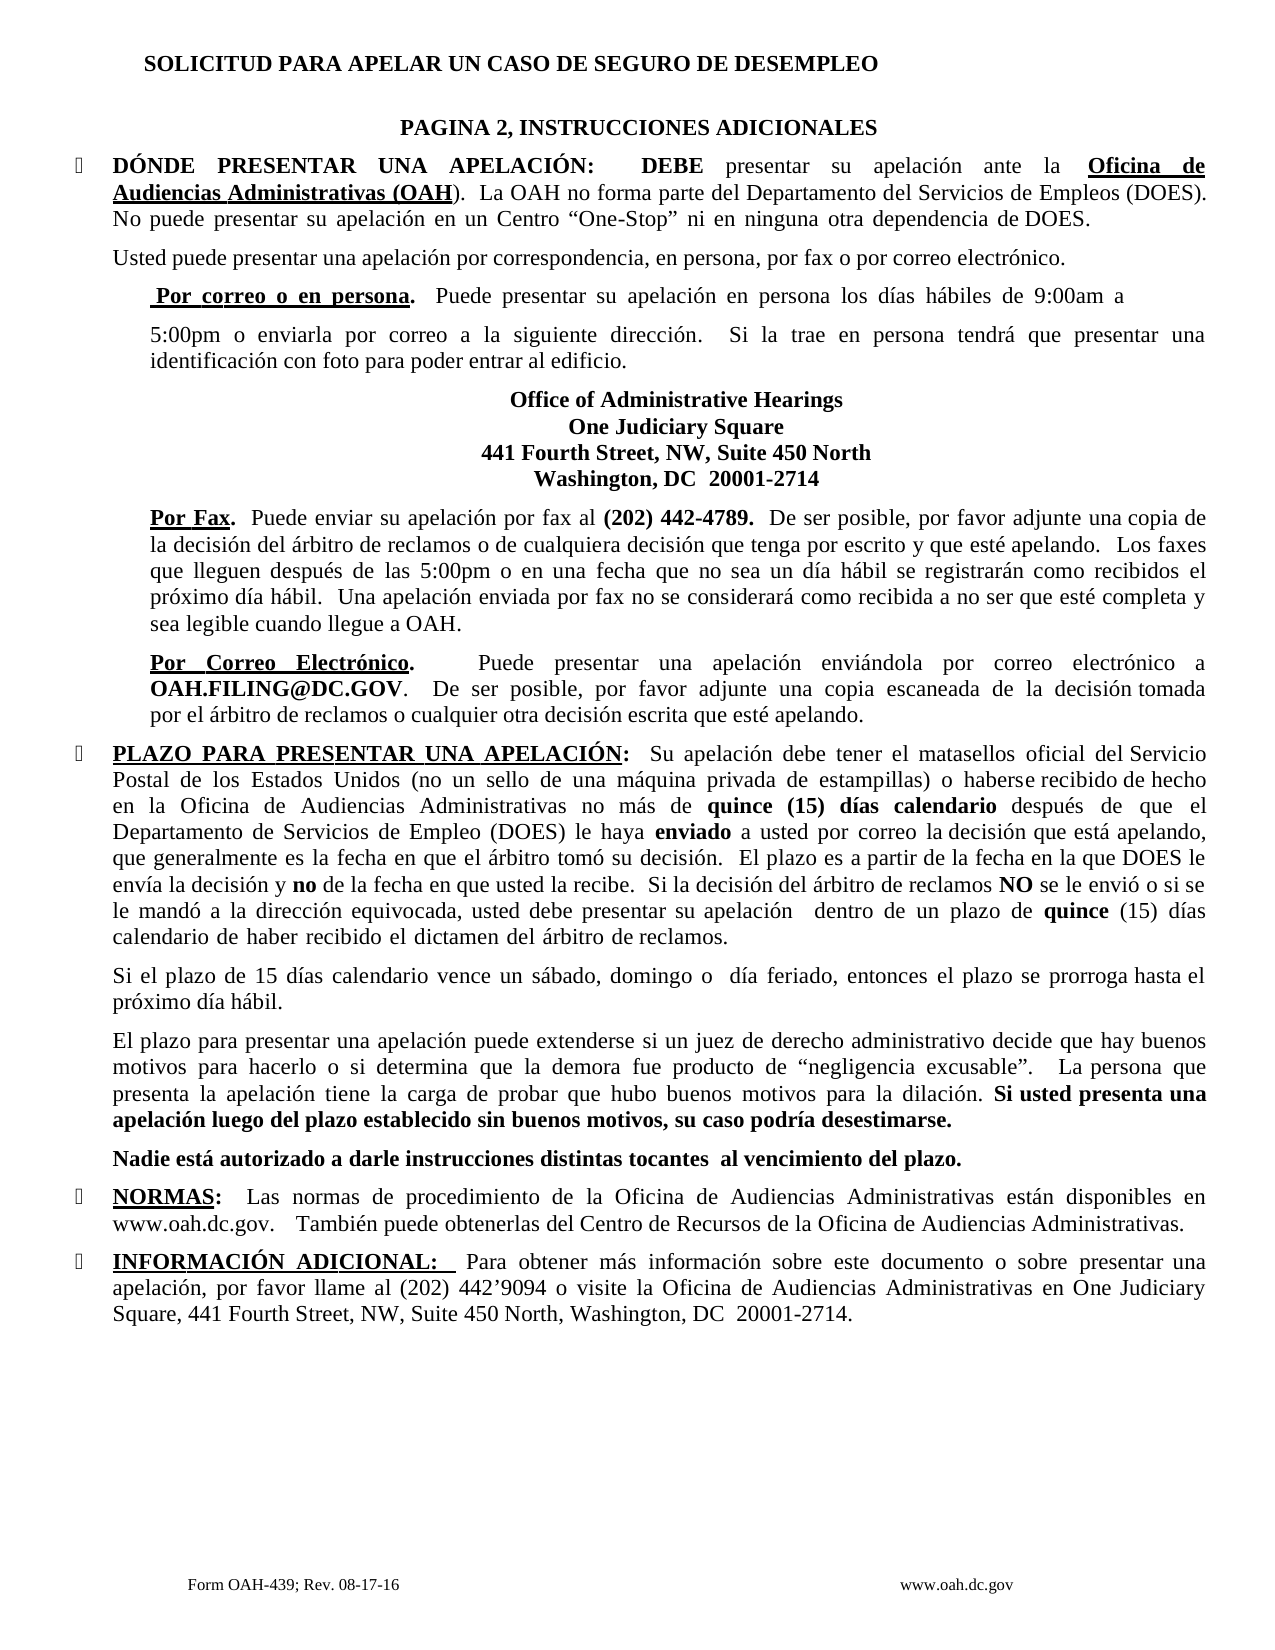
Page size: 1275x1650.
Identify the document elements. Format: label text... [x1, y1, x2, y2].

text  PLAZO PARA PRESENTAR UNA APELACIÓN: Su apelación debe tener el matasellos oficial del Servicio Postal de los Estados Unidos (no un sello de una máquina privada de estampillas) o haberse recibido de hecho en la Oficina de Audiencias Administrativas no más de quince (15) días calendario después de que el Departamento de Servicios de Empleo (DOES) le haya enviado a usted por correo la decisión que está apelando, que generalmente es la fecha en que el árbitro tomó su decisión. El plazo es a partir de la fecha en la que DOES le envía la decisión y no de la fecha en que usted la recibe. Si la decisión del árbitro de reclamos NO se le envió o si se le mandó a la dirección equivocada, usted debe presentar su apelación dentro de un plazo de quince (15) días calendario de haber recibido el dictamen del árbitro de reclamos. [75, 740, 1207, 949]
text 5:00pm o enviarla por correo a la siguiente dirección. Si la trae en persona tendrá que presentar una identificación con foto para poder entrar al edificio. [150, 321, 1206, 374]
text 441 Fourth Street, NW, Suite 450 North [458, 439, 894, 466]
text  NORMAS: Las normas de procedimiento de la Oficina de Audiencias Administrativas están disponibles en www.oah.dc.gov. También puede obtenerlas del Centro de Recursos de la Oficina de Audiencias Administrativas. [75, 1184, 1206, 1236]
text  DÓNDE PRESENTAR UNA APELACIÓN: DEBE presentar su apelación ante la Oficina de Audiencias Administrativas (OAH). La OAH no forma parte del Departamento del Servicios de Empleos (DOES). No puede presentar su apelación en un Centro “One-Stop” ni en ninguna otra dependencia de DOES. [75, 153, 1207, 231]
text Por Correo Electrónico. Puede presentar una apelación enviándola por correo electrónico a OAH.FILING@DC.GOV. De ser posible, por favor adjunte una copia escaneada de la decisión tomada por el árbitro de reclamos o cualquier otra decisión escrita que esté apelando. [150, 649, 1206, 728]
text Por Fax. Puede enviar su apelación por fax al (202) 442-4789. De ser posible, por favor adjunte una copia de la decisión del árbitro de reclamos o de cualquiera decisión que tenga por escrito y que esté apelando. Los faxes que lleguen después de las 5:00pm o en una fecha que no sea un día hábil se registrarán como recibidos el próximo día hábil. Una apelación enviada por fax no se considerará como recibida a no ser que esté completa y sea legible cuando llegue a OAH. [150, 504, 1206, 636]
text Por correo o en persona. Puede presentar su apelación en persona los días hábiles de 9:00am a [150, 282, 1206, 309]
text El plazo para presentar una apelación puede extenderse si un juez de derecho administrativo decide que hay buenos motivos para hacerlo o si determina que la demora fue producto de “negligencia excusable”. La persona que presenta la apelación tiene la carga de probar que hubo buenos motivos para la dilación. Si usted presenta una apelación luego del plazo establecido sin buenos motivos, su caso podría desestimarse. [112, 1027, 1207, 1132]
text Usted puede presentar una apelación por correspondencia, en persona, por fax o por correo electrónico. [112, 243, 1150, 270]
text One Judiciary Square [554, 413, 798, 439]
text Si el plazo de 15 días calendario vence un sábado, domingo o día feriado, entonces el plazo se prorroga hasta el próximo día hábil. [112, 962, 1206, 1014]
text Washington, DC 20001-2714 [516, 466, 837, 492]
text PAGINA 2, INSTRUCCIONES ADICIONALES [329, 114, 948, 140]
text Office of Administrative Hearings [489, 386, 863, 413]
text Nadie está autorizado a darle instrucciones distintas tocantes al vencimiento del plazo. [112, 1145, 1043, 1171]
text  INFORMACIÓN ADICIONAL: Para obtener más información sobre este documento o sobre presentar una apelación, por favor llame al (202) 442’9094 o visite la Oficina de Audiencias Administrativas en One Judiciary Square, 441 Fourth Street, NW, Suite 450 North, Washington, DC 20001-2714. [75, 1248, 1206, 1327]
text SOLICITUD PARA APELAR UN CASO DE SEGURO DE DESEMPLEO [143, 50, 1138, 76]
